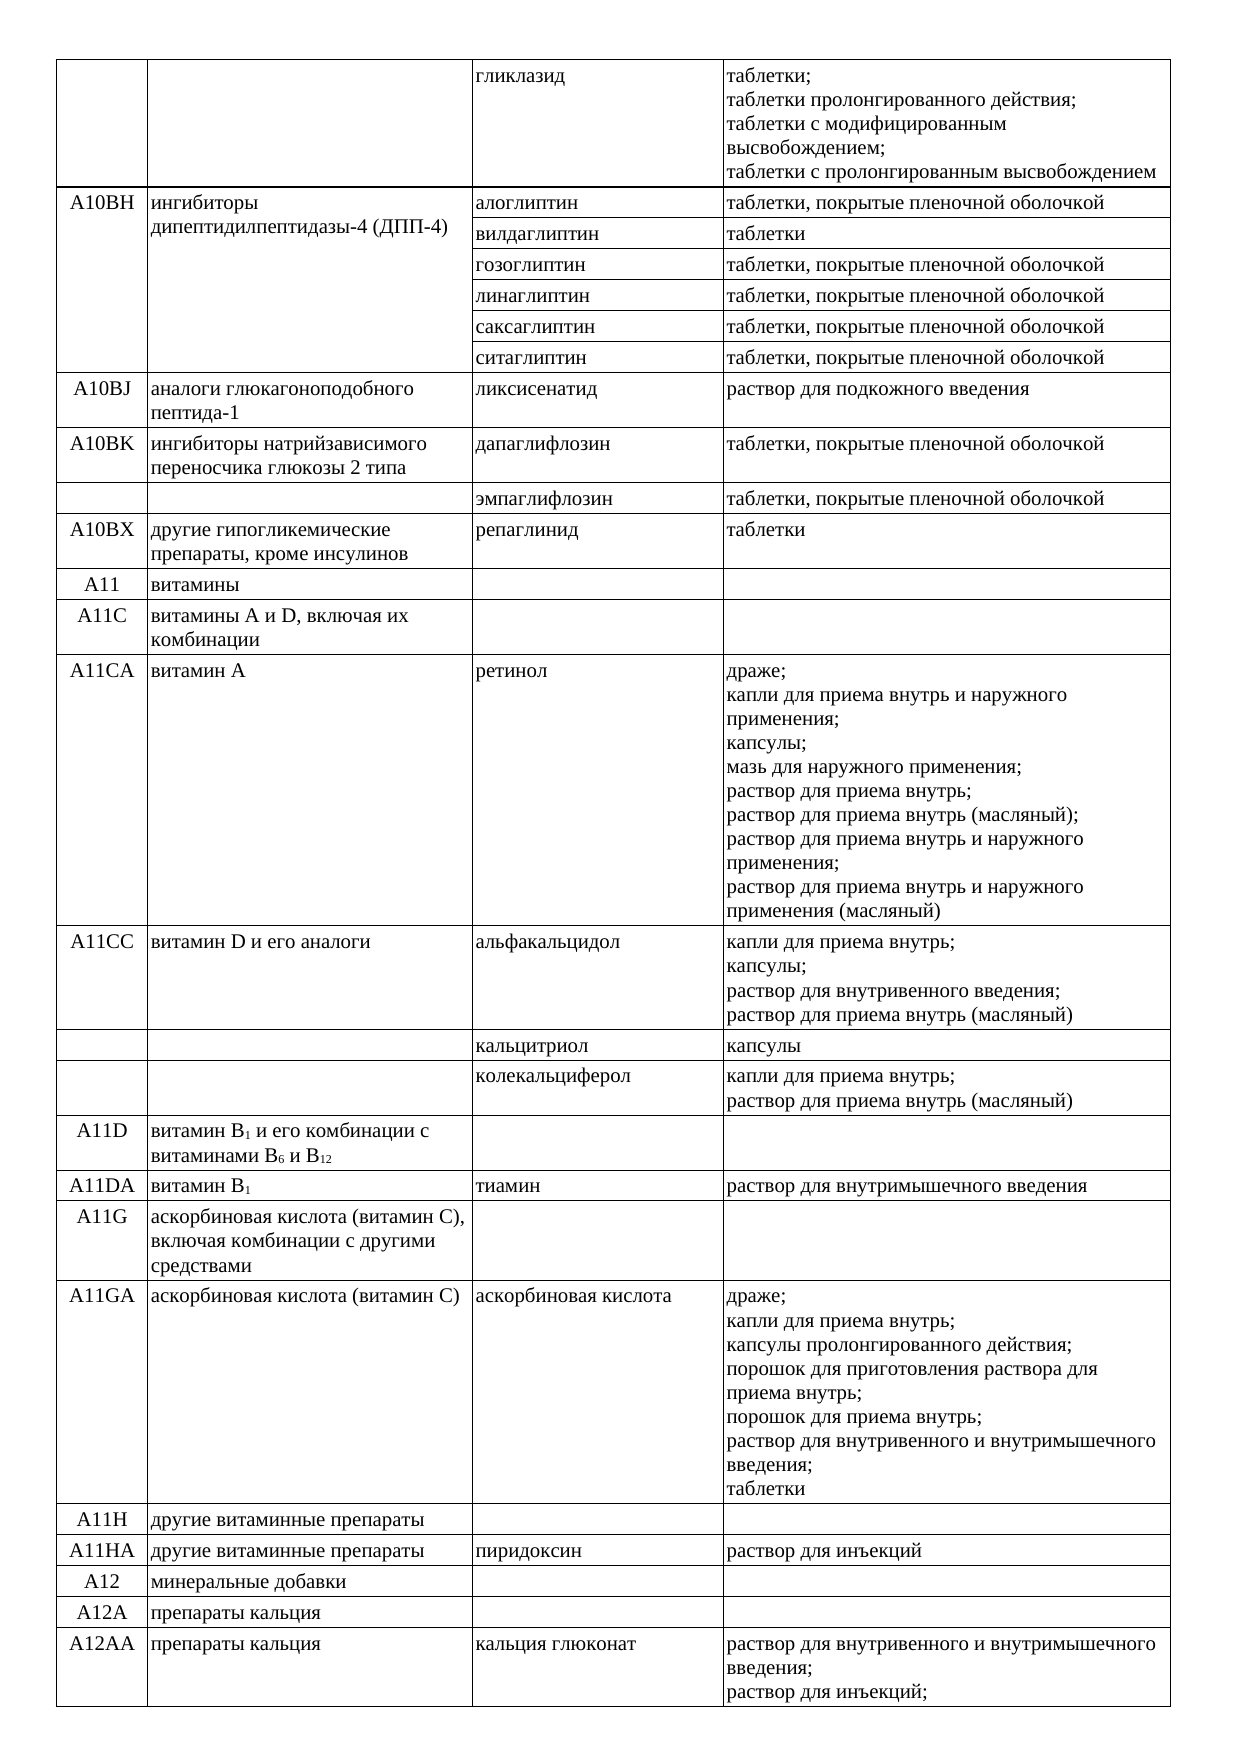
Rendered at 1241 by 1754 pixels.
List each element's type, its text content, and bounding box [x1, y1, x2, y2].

table_cell A10BK [57, 428, 147, 482]
table_cell A11 [57, 569, 147, 599]
table_cell тиамин [473, 1171, 723, 1200]
table_cell таблетки, покрытые пленочной оболочкой [724, 483, 1170, 513]
table_cell капли для приема внутрь; раствор для приема внутрь (масляный) [724, 1061, 1170, 1114]
table_cell [724, 1201, 1170, 1279]
table_cell A10BJ [57, 373, 147, 427]
table_cell аскорбиновая кислота (витамин C) [148, 1281, 472, 1503]
table_cell [57, 1030, 147, 1059]
table_cell вилдаглиптин [473, 218, 723, 248]
table_cell пиридоксин [473, 1535, 723, 1565]
table_cell [473, 600, 723, 654]
table_cell таблетки, покрытые пленочной оболочкой [724, 311, 1170, 341]
table_cell витамин D и его аналоги [148, 926, 472, 1028]
table_cell алоглиптин [473, 188, 723, 217]
table_cell [724, 1504, 1170, 1534]
table_cell A10BH [57, 188, 147, 372]
table_cell таблетки, покрытые пленочной оболочкой [724, 428, 1170, 482]
table_cell минеральные добавки [148, 1566, 472, 1596]
table_cell аскорбиновая кислота [473, 1281, 723, 1503]
table_cell таблетки, покрытые пленочной оболочкой [724, 249, 1170, 279]
table_cell [473, 1201, 723, 1279]
table_cell таблетки; таблетки пролонгированного действия; таблетки с модифицированным высвобождением; таблетки с пролонгированным высвобождением [724, 60, 1170, 186]
table_cell [724, 1597, 1170, 1627]
table_cell другие витаминные препараты [148, 1535, 472, 1565]
table_cell [724, 569, 1170, 599]
table_cell ингибиторы натрийзависимого переносчика глюкозы 2 типа [148, 428, 472, 482]
table_cell саксаглиптин [473, 311, 723, 341]
table_cell раствор для инъекций [724, 1535, 1170, 1565]
table_cell гозоглиптин [473, 249, 723, 279]
table_cell драже; капли для приема внутрь; капсулы пролонгированного действия; порошок для приготовления раствора для приема внутрь; порошок для приема внутрь; раствор для внутривенного и внутримышечного введения; таблетки [724, 1281, 1170, 1503]
table_cell A11HA [57, 1535, 147, 1565]
table_cell кальцитриол [473, 1030, 723, 1059]
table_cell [724, 1628, 1170, 1706]
table_cell [57, 1061, 147, 1114]
table_cell драже; капли для приема внутрь и наружного применения; капсулы; мазь для наружного применения; раствор для приема внутрь; раствор для приема внутрь (масляный); раствор для приема внутрь и наружного применения; раствор для приема внутрь и наружного применения (масляный) [724, 655, 1170, 925]
table_cell препараты кальция [148, 1628, 472, 1706]
table_cell витамин B1 [148, 1171, 472, 1200]
table_cell репаглинид [473, 514, 723, 568]
table_cell A12AA [57, 1628, 147, 1706]
table_cell [148, 1030, 472, 1059]
table_cell капли для приема внутрь; капсулы; раствор для внутривенного введения; раствор для приема внутрь (масляный) [724, 926, 1170, 1028]
table_cell витамин B1 и его комбинации с витаминами B6 и B12 [148, 1116, 472, 1169]
table_cell витамин A [148, 655, 472, 925]
table_cell капсулы [724, 1030, 1170, 1059]
table_cell таблетки, покрытые пленочной оболочкой [724, 280, 1170, 310]
table_cell A12 [57, 1566, 147, 1596]
table_cell [148, 1061, 472, 1114]
table_cell A11GA [57, 1281, 147, 1503]
table_cell [473, 569, 723, 599]
table_cell таблетки, покрытые пленочной оболочкой [724, 188, 1170, 217]
table_cell [473, 1597, 723, 1627]
table_cell таблетки [724, 514, 1170, 568]
table_cell [57, 483, 147, 513]
table_cell другие гипогликемические препараты, кроме инсулинов [148, 514, 472, 568]
table_cell A11H [57, 1504, 147, 1534]
table_cell [473, 1504, 723, 1534]
table_cell A11CA [57, 655, 147, 925]
table_cell [473, 1566, 723, 1596]
table_cell таблетки [724, 218, 1170, 248]
table_cell дапаглифлозин [473, 428, 723, 482]
table_cell A11CC [57, 926, 147, 1028]
table_cell кальция глюконат [473, 1628, 723, 1706]
table_cell A11C [57, 600, 147, 654]
table_cell аскорбиновая кислота (витамин C), включая комбинации с другими средствами [148, 1201, 472, 1279]
table_cell препараты кальция [148, 1597, 472, 1627]
table_cell колекальциферол [473, 1061, 723, 1114]
table_cell [724, 1566, 1170, 1596]
table_cell другие витаминные препараты [148, 1504, 472, 1534]
table_cell A11DA [57, 1171, 147, 1200]
table_cell A11D [57, 1116, 147, 1169]
table_cell ретинол [473, 655, 723, 925]
table_cell аналоги глюкагоноподобного пептида-1 [148, 373, 472, 427]
table_cell витамины [148, 569, 472, 599]
table_cell [148, 483, 472, 513]
table_cell A12A [57, 1597, 147, 1627]
table_cell ингибиторы дипептидилпептидазы-4 (ДПП-4) [148, 188, 472, 372]
table_cell эмпаглифлозин [473, 483, 723, 513]
table_cell ситаглиптин [473, 342, 723, 372]
table_cell [148, 60, 472, 186]
table_cell раствор для подкожного введения [724, 373, 1170, 427]
table_cell таблетки, покрытые пленочной оболочкой [724, 342, 1170, 372]
table_cell ликсисенатид [473, 373, 723, 427]
table_cell A11G [57, 1201, 147, 1279]
table_cell гликлазид [473, 60, 723, 186]
table_cell раствор для внутримышечного введения [724, 1171, 1170, 1200]
table_cell [724, 600, 1170, 654]
table_cell [473, 1116, 723, 1169]
table_cell альфакальцидол [473, 926, 723, 1028]
table_cell линаглиптин [473, 280, 723, 310]
table_cell [57, 60, 147, 186]
table_cell A10BX [57, 514, 147, 568]
table_cell [724, 1116, 1170, 1169]
table_cell витамины A и D, включая их комбинации [148, 600, 472, 654]
